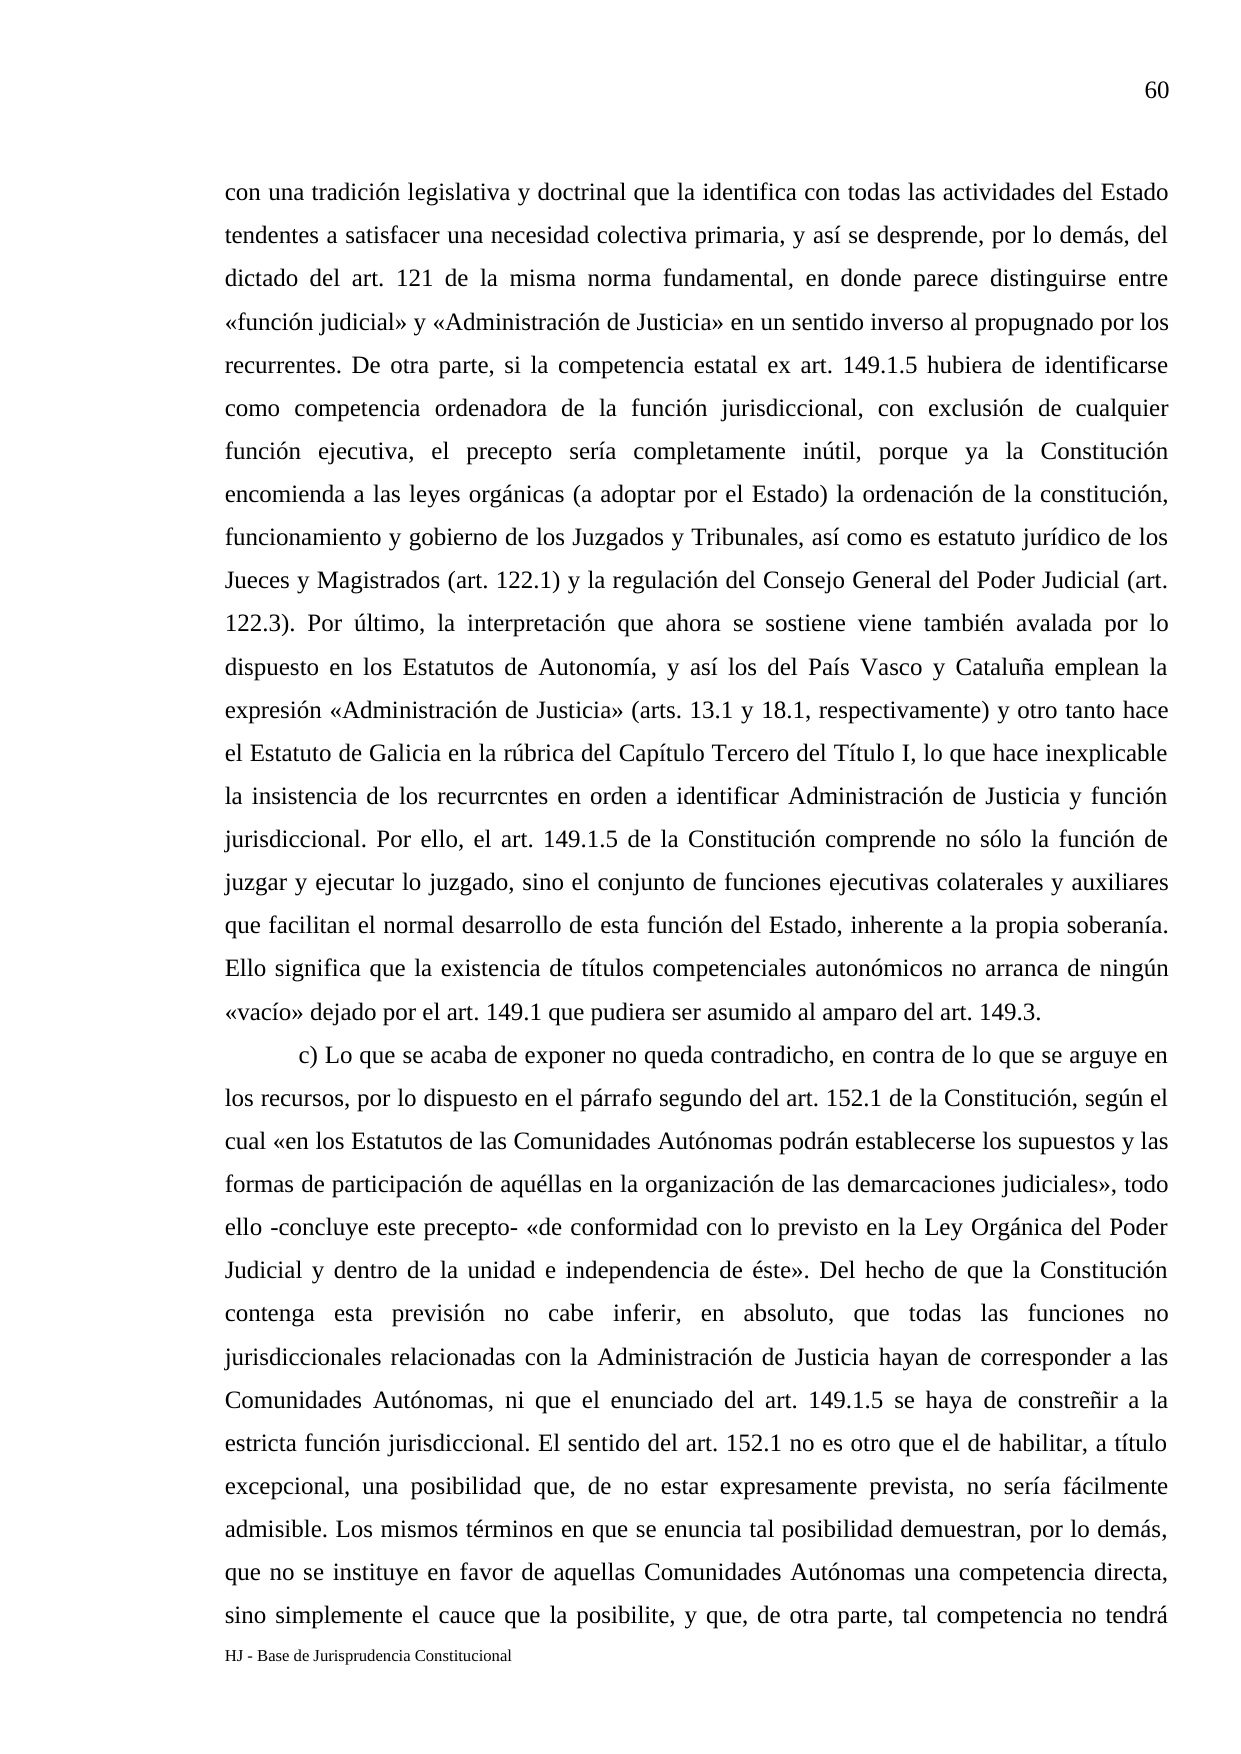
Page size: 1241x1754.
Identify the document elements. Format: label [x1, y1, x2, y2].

text [224, 177, 1169, 1025]
text [224, 1040, 1169, 1629]
